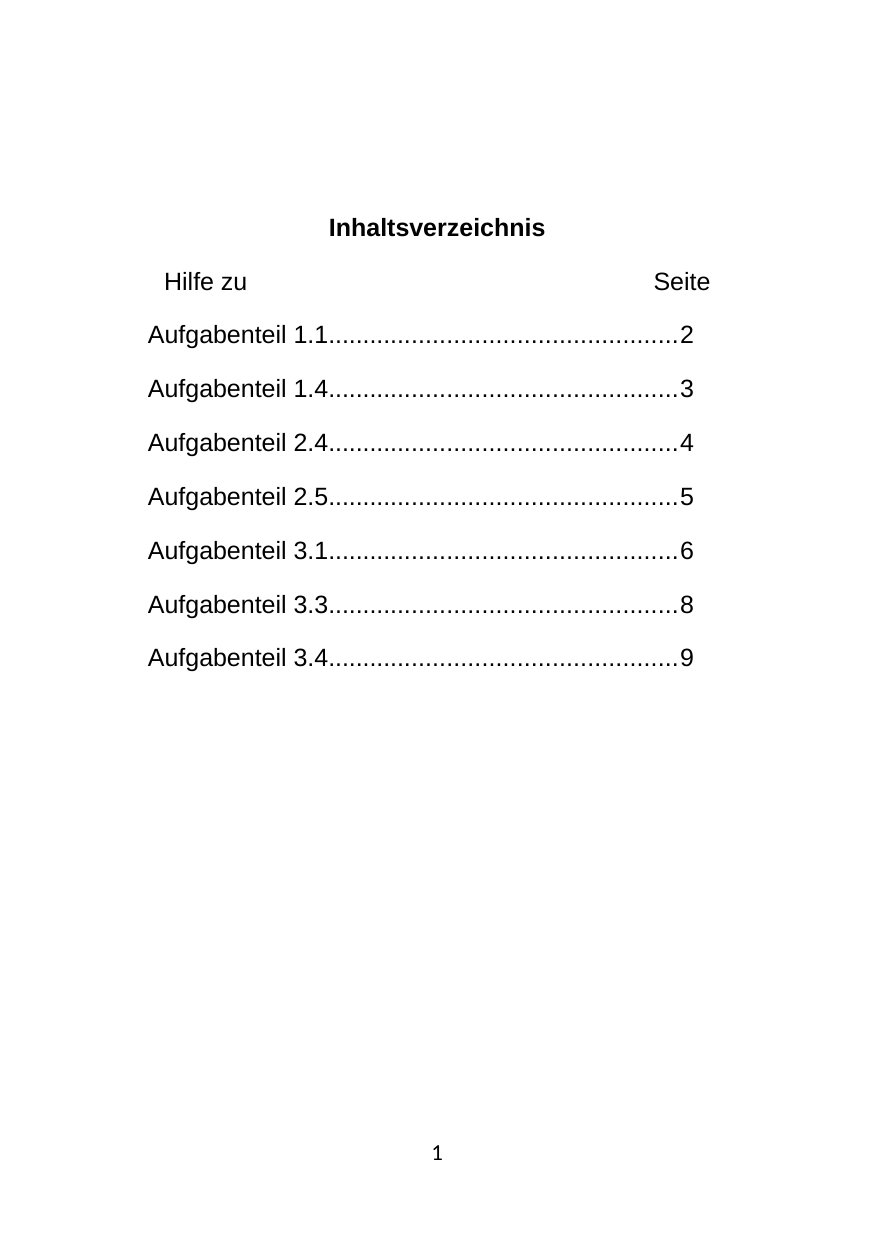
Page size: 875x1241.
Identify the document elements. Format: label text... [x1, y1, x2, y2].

text Aufgabenteil 2.5 5 [148, 482, 726, 511]
text Aufgabenteil 1.1 2 [148, 320, 726, 349]
text Aufgabenteil 3.4 9 [148, 643, 726, 672]
text Inhaltsverzeichnis [148, 213, 726, 241]
text Hilfe zu Seite [148, 266, 726, 295]
text Aufgabenteil 3.1 6 [148, 536, 726, 564]
text Aufgabenteil 1.4 3 [148, 374, 726, 403]
text Aufgabenteil 2.4 4 [148, 428, 726, 457]
text Aufgabenteil 3.3 8 [148, 589, 726, 618]
